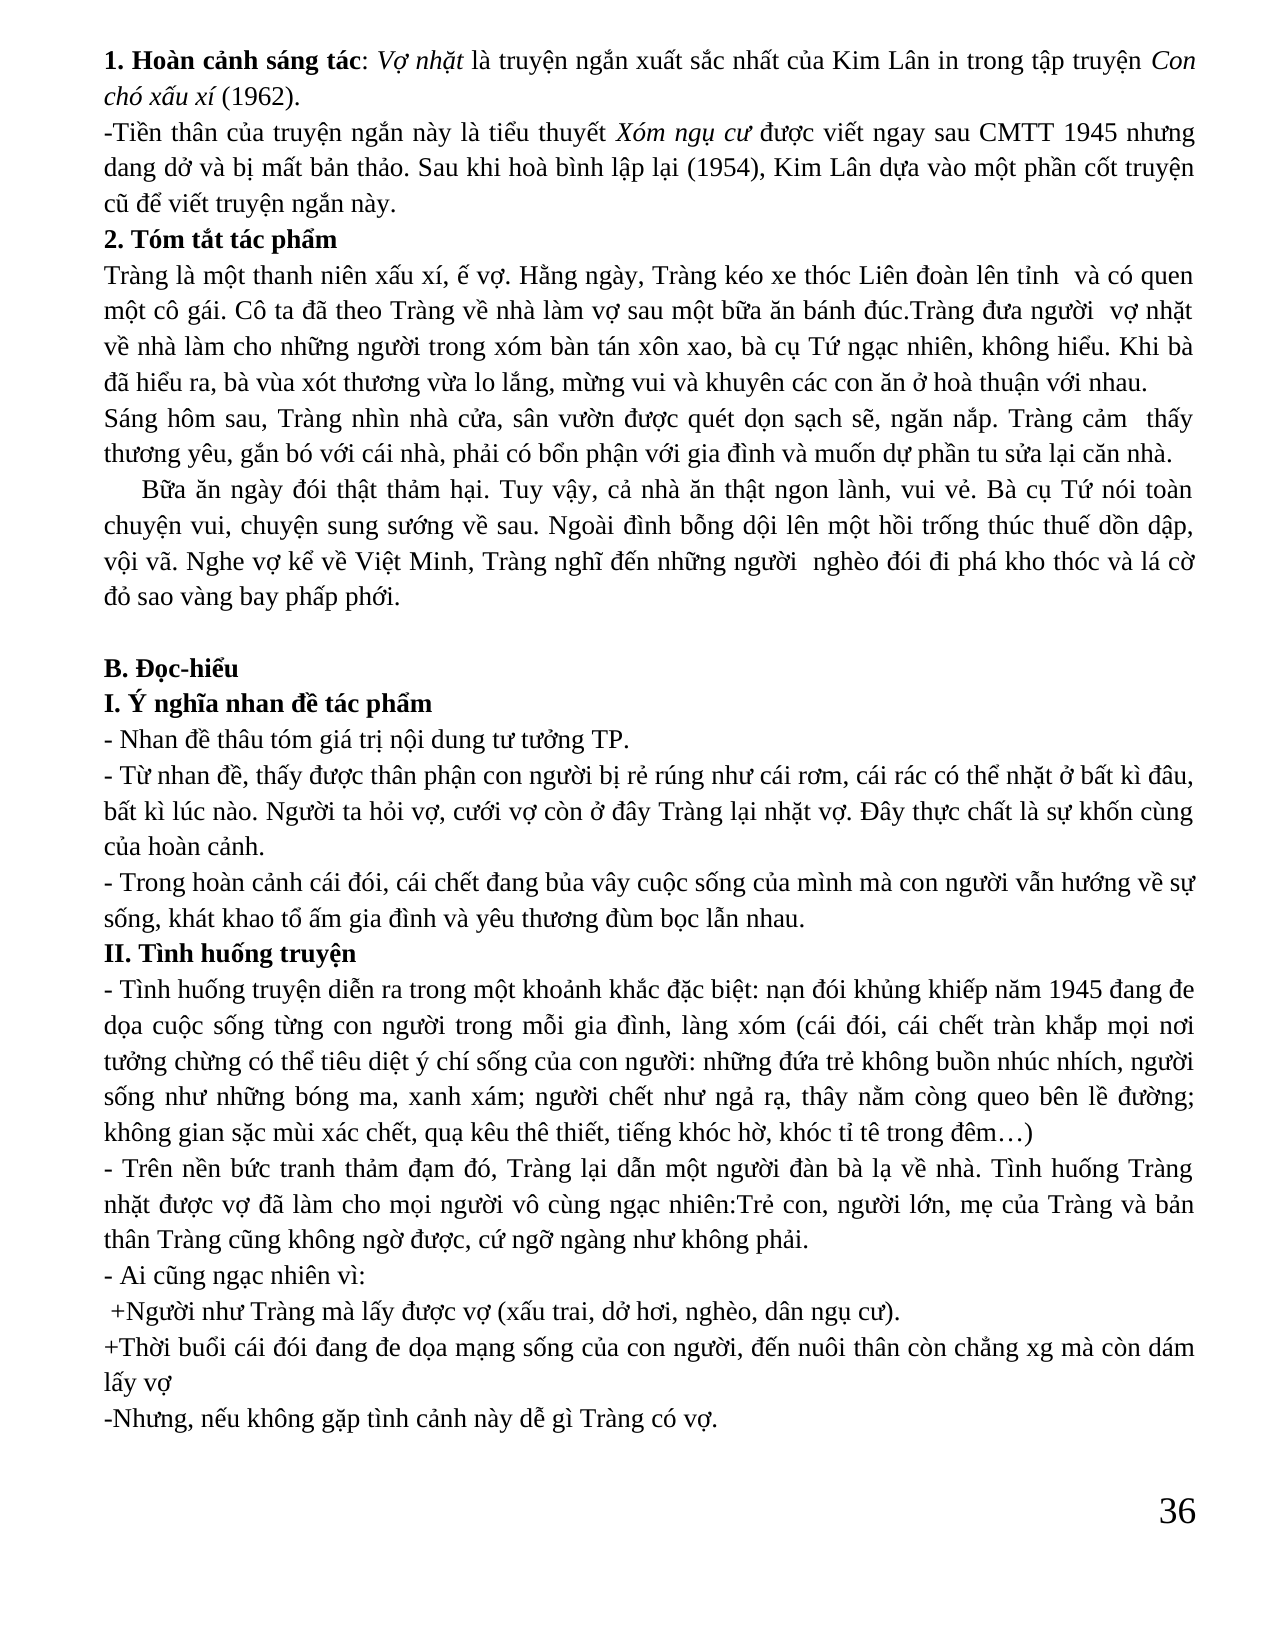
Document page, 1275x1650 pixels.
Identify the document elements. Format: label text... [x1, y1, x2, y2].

text I. Ý nghĩa nhan đề tác phẩm [103, 687, 1196, 719]
text - Trên nền bức tranh thảm đạm đó, Tràng lại dẫn một người đàn bà lạ về nhà. Tình huống Tràng nhặt được vợ đã làm cho mọi người vô cùng ngạc nhiên:Trẻ con, người lớn, mẹ của Tràng và bản thân Tràng cũng không ngờ được, cứ ngỡ ngàng như không phải. [103, 1152, 1196, 1254]
text - Trong hoàn cảnh cái đói, cái chết đang bủa vây cuộc sống của mình mà con người vẫn hướng về sự sống, khát khao tổ ấm gia đình và yêu thương đùm bọc lẫn nhau. [103, 866, 1196, 933]
text 2. Tóm tắt tác phẩm [103, 223, 1196, 254]
text 1. Hoàn cảnh sáng tác: Vợ nhặt là truyện ngắn xuất sắc nhất của Kim Lân in trong tập truyện Con chó xấu xí (1962). [103, 44, 1196, 111]
text Bữa ăn ngày đói thật thảm hại. Tuy vậy, cả nhà ăn thật ngon lành, vui vẻ. Bà cụ Tứ nói toàn chuyện vui, chuyện sung sướng về sau. Ngoài đình bỗng dội lên một hồi trống thúc thuế dồn dập, vội vã. Nghe vợ kể về Việt Minh, Tràng nghĩ đến những người nghèo đói đi phá kho thóc và lá cờ đỏ sao vàng bay phấp phới. [103, 473, 1196, 611]
text B. Đọc-hiểu [103, 652, 1196, 683]
text Tràng là một thanh niên xấu xí, ế vợ. Hằng ngày, Tràng kéo xe thóc Liên đoàn lên tỉnh và có quen một cô gái. Cô ta đã theo Tràng về nhà làm vợ sau một bữa ăn bánh đúc.Tràng đưa người vợ nhặt về nhà làm cho những người trong xóm bàn tán xôn xao, bà cụ Tứ ngạc nhiên, không hiểu. Khi bà đã hiểu ra, bà vùa xót thương vừa lo lắng, mừng vui và khuyên các con ăn ở hoà thuận với nhau. [103, 259, 1196, 397]
text +Người như Tràng mà lấy được vợ (xấu trai, dở hơi, nghèo, dân ngụ cư). [103, 1295, 1196, 1326]
text -Nhưng, nếu không gặp tình cảnh này dễ gì Tràng có vợ. [103, 1402, 1196, 1433]
text II. Tình huống truyện [103, 938, 1196, 969]
text -Tiền thân của truyện ngắn này là tiểu thuyết Xóm ngụ cư được viết ngay sau CMTT 1945 nhưng dang dở và bị mất bản thảo. Sau khi hoà bình lập lại (1954), Kim Lân dựa vào một phần cốt truyện cũ để viết truyện ngắn này. [103, 116, 1196, 218]
text - Tình huống truyện diễn ra trong một khoảnh khắc đặc biệt: nạn đói khủng khiếp năm 1945 đang đe dọa cuộc sống từng con người trong mỗi gia đình, làng xóm (cái đói, cái chết tràn khắp mọi nơi tưởng chừng có thể tiêu diệt ý chí sống của con người: những đứa trẻ không buồn nhúc nhích, người sống như những bóng ma, xanh xám; người chết như ngả rạ, thây nằm còng queo bên lề đường; không gian sặc mùi xác chết, quạ kêu thê thiết, tiếng khóc hờ, khóc tỉ tê trong đêm…) [103, 973, 1196, 1147]
text Sáng hôm sau, Tràng nhìn nhà cửa, sân vườn được quét dọn sạch sẽ, ngăn nắp. Tràng cảm thấy thương yêu, gắn bó với cái nhà, phải có bổn phận với gia đình và muốn dự phần tu sửa lại căn nhà. [103, 402, 1196, 468]
text - Ai cũng ngạc nhiên vì: [103, 1259, 1196, 1290]
text - Từ nhan đề, thấy được thân phận con người bị rẻ rúng như cái rơm, cái rác có thể nhặt ở bất kì đâu, bất kì lúc nào. Người ta hỏi vợ, cưới vợ còn ở đây Tràng lại nhặt vợ. Đây thực chất là sự khốn cùng của hoàn cảnh. [103, 759, 1196, 862]
text +Thời buổi cái đói đang đe dọa mạng sống của con người, đến nuôi thân còn chẳng xg mà còn dám lấy vợ [103, 1331, 1196, 1397]
text - Nhan đề thâu tóm giá trị nội dung tư tưởng TP. [103, 723, 1196, 754]
